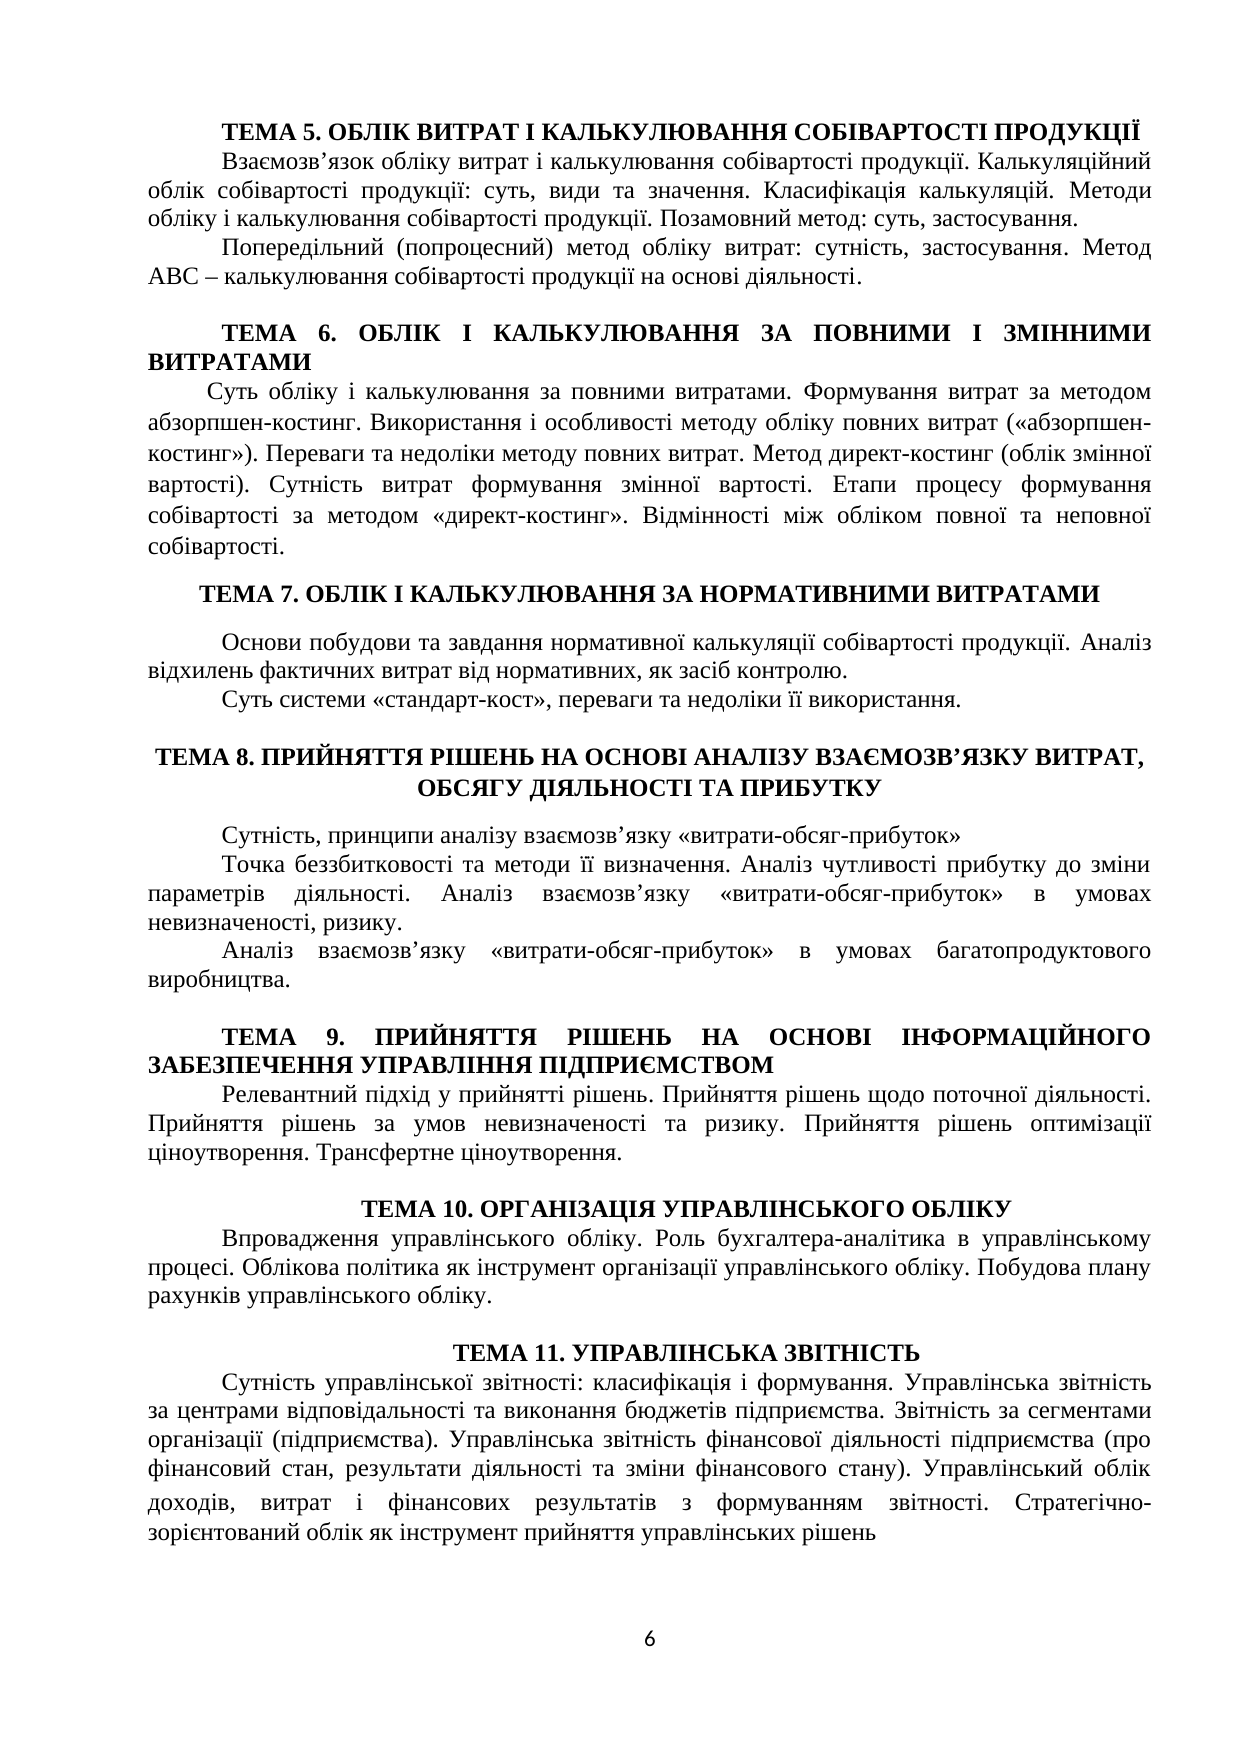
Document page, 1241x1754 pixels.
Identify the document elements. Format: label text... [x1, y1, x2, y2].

text Точка беззбитковості та методи її визначення. Аналіз чутливості прибутку до зміни параметрів діяльності. Аналіз взаємозв’язку «витрати-обсяг-прибуток» в умовах невизначеності, ризику. [148, 849, 1152, 935]
text ТЕМА 6. ОБЛІК І КАЛЬКУЛЮВАННЯ ЗА ПОВНИМИ І ЗМІННИМИ ВИТРАТАМИ [148, 318, 1152, 376]
text ТЕМА 10. ОРГАНІЗАЦІЯ УПРАВЛІНСЬКОГО ОБЛІКУ [148, 1194, 1152, 1223]
text Сутність, принципи аналізу взаємозв’язку «витрати-обсяг-прибуток» [148, 820, 1152, 849]
text ТЕМА 8. ПРИЙНЯТТЯ РІШЕНЬ НА ОСНОВІ АНАЛІЗУ ВЗАЄМОЗВ’ЯЗКУ ВИТРАТ, ОБСЯГУ ДІЯЛЬНОСТІ ТА ПРИБУТКУ [148, 742, 1152, 801]
text Суть системи «стандарт-кост», переваги та недоліки її використання. [148, 684, 1152, 713]
text Впровадження управлінського обліку. Роль бухгалтера-аналітика в управлінському процесі. Облікова політика як інструмент організації управлінського обліку. Побудова плану рахунків управлінського обліку. [148, 1223, 1152, 1309]
text Суть обліку і калькулювання за повними витратами. Формування витрат за методом абзорпшен-костинг. Використання і особливості методу обліку повних витрат («абзорпшен-костинг»). Переваги та недоліки методу повних витрат. Метод директ-костинг (облік змінної вартості). Сутність витрат формування змінної вартості. Етапи процесу формування собівартості за методом «директ-костинг». Відмінності між обліком повної та неповної собівартості. [148, 376, 1152, 560]
text Взаємозв’язок обліку витрат і калькулювання собівартості продукції. Калькуляційний облік собівартості продукції: суть, види та значення. Класифікація калькуляцій. Методи обліку і калькулювання собівартості продукції. Позамовний метод: суть, застосування. [148, 146, 1152, 232]
text Основи побудови та завдання нормативної калькуляції собівартості продукції. Аналіз відхилень фактичних витрат від нормативних, як засіб контролю. [148, 627, 1152, 684]
text Аналіз взаємозв’язку «витрати-обсяг-прибуток» в умовах багатопродуктового виробництва. [148, 935, 1152, 993]
text Попередільний (попроцесний) метод обліку витрат: сутність, застосування. Метод АВС – калькулювання собівартості продукції на основі діяльності. [148, 232, 1152, 290]
text ТЕМА 11. УПРАВЛІНСЬКА ЗВІТНІСТЬ [148, 1338, 1152, 1367]
text Релевантний підхід у прийнятті рішень. Прийняття рішень щодо поточної діяльності. Прийняття рішень за умов невизначеності та ризику. Прийняття рішень оптимізації ціноутворення. Трансфертне ціноутворення. [148, 1079, 1152, 1165]
text ТЕМА 5. ОБЛІК ВИТРАТ І КАЛЬКУЛЮВАННЯ СОБІВАРТОСТІ ПРОДУКЦІЇ [148, 117, 1152, 146]
text Сутність управлінської звітності: класифікація і формування. Управлінська звітність за центрами відповідальності та виконання бюджетів підприємства. Звітність за сегментами організації (підприємства). Управлінська звітність фінансової діяльності підприємства (про фінансовий стан, результати діяльності та зміни фінансового стану). Управлінський облік доходів, витрат і фінансових результатів з формуванням звітності. Стратегічно-зорієнтований облік як інструмент прийняття управлінських рішень [148, 1367, 1152, 1546]
text ТЕМА 7. ОБЛІК І КАЛЬКУЛЮВАННЯ ЗА НОРМАТИВНИМИ ВИТРАТАМИ [148, 579, 1152, 608]
text ТЕМА 9. ПРИЙНЯТТЯ РІШЕНЬ НА ОСНОВІ ІНФОРМАЦІЙНОГО ЗАБЕЗПЕЧЕННЯ УПРАВЛІННЯ ПІДПРИЄМСТВОМ [148, 1022, 1152, 1079]
